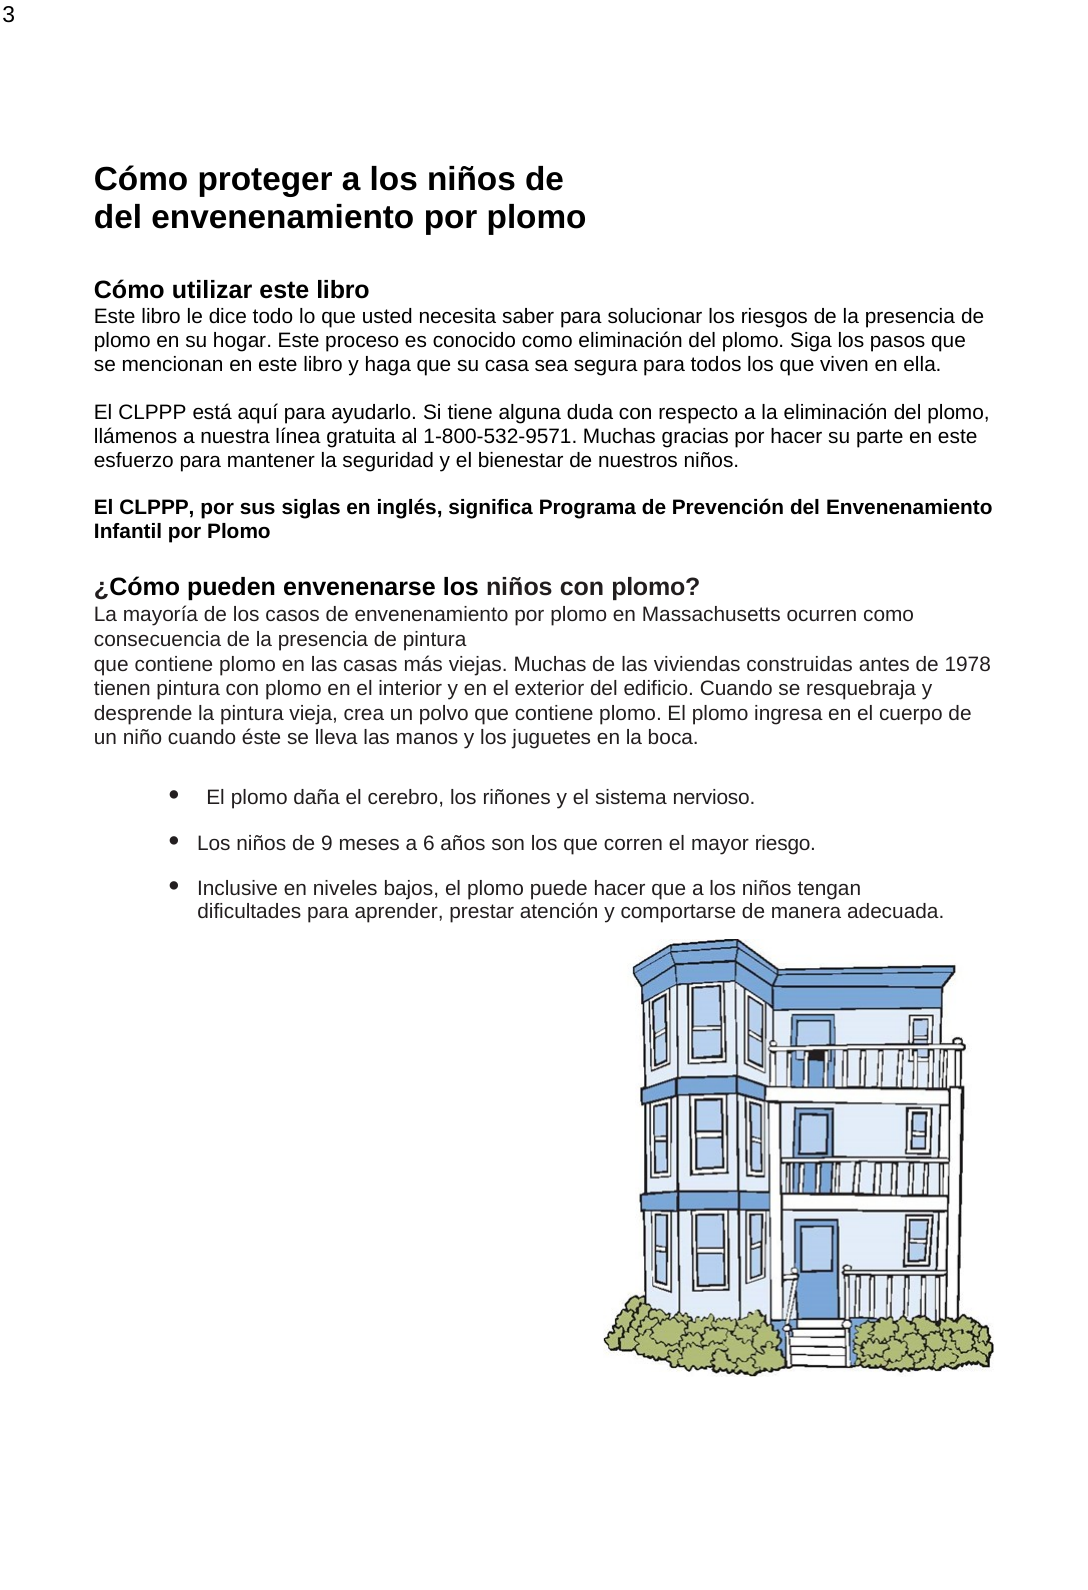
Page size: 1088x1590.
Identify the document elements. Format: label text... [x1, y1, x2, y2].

list Los niños de 9 meses a 6 años son los que corren el mayor riesgo. [169, 823, 1050, 856]
text La mayoría de los casos de envenenamiento por plomo en Massachusetts ocurren como consecuencia de la presencia de pintura [94, 602, 998, 651]
picture [603, 939, 995, 1377]
text El CLPPP está aquí para ayudarlo. Si tiene alguna duda con respecto a la eliminación del plomo, llámenos a nuestra línea gratuita al 1-800-532-9571. Muchas gracias por hacer su parte en este esfuerzo para mantener la seguridad y el bienestar de nuestros niños. [94, 399, 998, 471]
subtitle Cómo utilizar este libro [94, 274, 1050, 303]
text que contiene plomo en las casas más viejas. Muchas de las viviendas construidas antes de 1978 tienen pintura con plomo en el interior y en el exterior del edificio. Cuando se resquebraja y desprende la pintura vieja, crea un polvo que contiene plomo. El plomo ingresa en el cuerpo de un niño cuando éste se lleva las manos y los juguetes en la boca. [94, 651, 994, 749]
subtitle Cómo proteger a los niños de del envenenamiento por plomo [94, 159, 610, 236]
list Inclusive en niveles bajos, el plomo puede hacer que a los niños tengan dificultades para aprender, prestar atención y comportarse de manera adecuada. [169, 871, 971, 923]
text El CLPPP, por sus siglas en inglés, significa Programa de Prevención del Envenenamiento Infantil por Plomo [94, 495, 998, 543]
text Este libro le dice todo lo que usted necesita saber para solucionar los riesgos de la presencia de plomo en su hogar. Este proceso es conocido como eliminación del plomo. Siga los pasos que se mencionan en este libro y haga que su casa sea segura para todos los que viven en ella. [94, 303, 985, 375]
list El plomo daña el cerebro, los riñones y el sistema nervioso. [169, 777, 1050, 810]
subtitle ¿Cómo pueden envenenarse los niños con plomo? [94, 572, 1050, 601]
